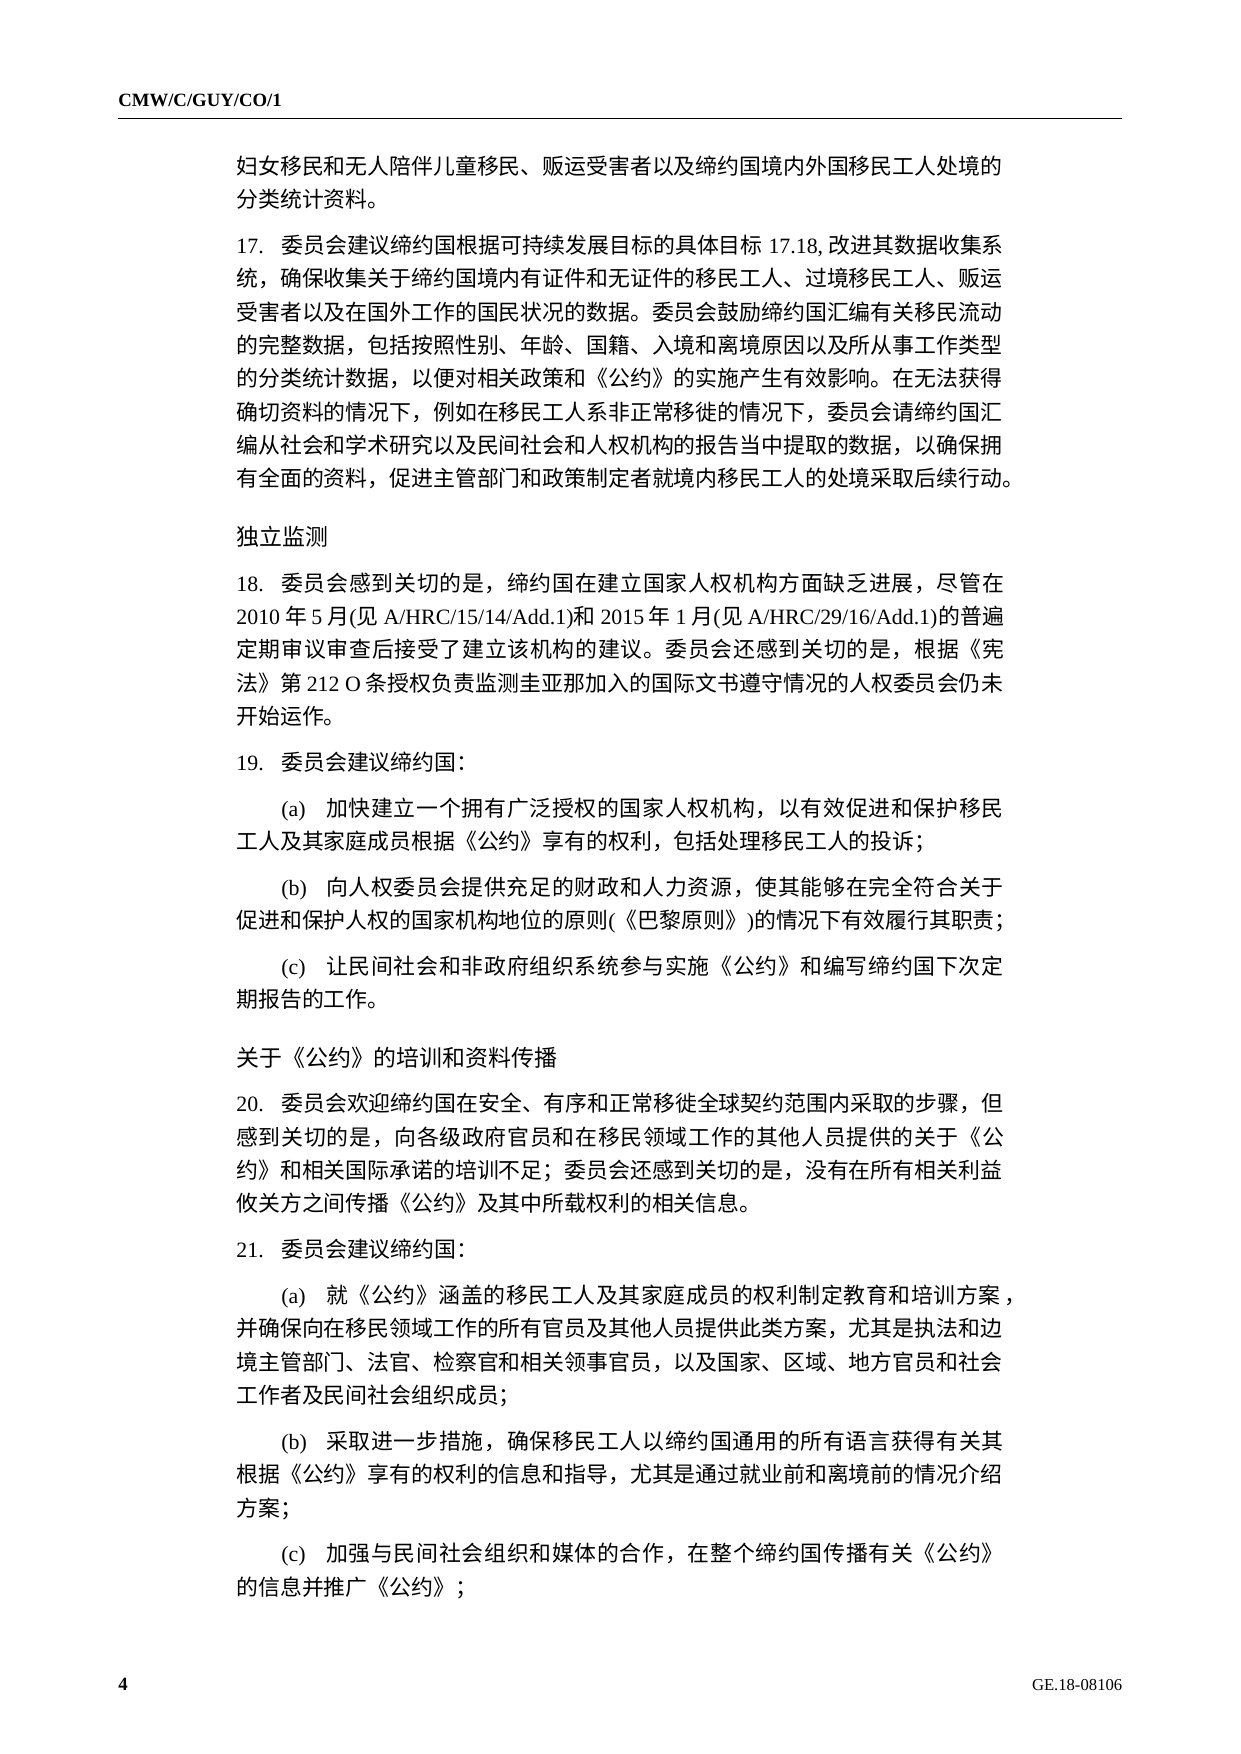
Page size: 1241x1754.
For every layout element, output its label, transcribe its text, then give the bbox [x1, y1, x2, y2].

list 加强与民间社会组织和媒体的合作，在整个缔约国传播有关《公约》的信息并推广《公约》； [236, 1535, 1004, 1602]
list 向人权委员会提供充足的财政和人力资源，使其能够在完全符合关于促进和保护人权的国家机构地位的原则(《巴黎原则》)的情况下有效履行其职责； [236, 868, 1004, 935]
list 加快建立一个拥有广泛授权的国家人权机构，以有效促进和保护移民工人及其家庭成员根据《公约》享有的权利，包括处理移民工人的投诉； [236, 789, 1004, 856]
text 21. 委员会建议缔约国： [236, 1231, 1004, 1264]
list 就《公约》涵盖的移民工人及其家庭成员的权利制定教育和培训方案，并确保向在移民领域工作的所有官员及其他人员提供此类方案，尤其是执法和边境主管部门、法官、检察官和相关领事官员，以及国家、区域、地方官员和社会工作者及民间社会组织成员； [236, 1277, 1004, 1410]
text 18. 委员会感到关切的是，缔约国在建立国家人权机构方面缺乏进展，尽管在2010年5月(见A/HRC/15/14/Add.1)和2015年1月(见A/HRC/29/16/Add.1)的普遍定期审议审查后接受了建立该机构的建议。委员会还感到关切的是，根据《宪法》第212 O条授权负责监测圭亚那加入的国际文书遵守情况的人权委员会仍未开始运作。 [236, 564, 1004, 731]
text 独立监测 [118, 518, 1004, 552]
text 关于《公约》的培训和资料传播 [118, 1039, 1004, 1073]
text 20. 委员会欢迎缔约国在安全、有序和正常移徙全球契约范围内采取的步骤，但感到关切的是，向各级政府官员和在移民领域工作的其他人员提供的关于《公约》和相关国际承诺的培训不足；委员会还感到关切的是，没有在所有相关利益攸关方之间传播《公约》及其中所载权利的相关信息。 [236, 1085, 1004, 1218]
list 采取进一步措施，确保移民工人以缔约国通用的所有语言获得有关其根据《公约》享有的权利的信息和指导，尤其是通过就业前和离境前的情况介绍方案； [236, 1423, 1004, 1523]
text 17. 委员会建议缔约国根据可持续发展目标的具体目标17.18, 改进其数据收集系统，确保收集关于缔约国境内有证件和无证件的移民工人、过境移民工人、贩运受害者以及在国外工作的国民状况的数据。委员会鼓励缔约国汇编有关移民流动的完整数据，包括按照性别、年龄、国籍、入境和离境原因以及所从事工作类型的分类统计数据，以便对相关政策和《公约》的实施产生有效影响。在无法获得确切资料的情况下，例如在移民工人系非正常移徙的情况下，委员会请缔约国汇编从社会和学术研究以及民间社会和人权机构的报告当中提取的数据，以确保拥有全面的资料，促进主管部门和政策制定者就境内移民工人的处境采取后续行动。 [236, 227, 1004, 493]
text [236, 148, 1004, 214]
text 19. 委员会建议缔约国： [236, 743, 1004, 777]
list 让民间社会和非政府组织系统参与实施《公约》和编写缔约国下次定期报告的工作。 [236, 948, 1004, 1014]
